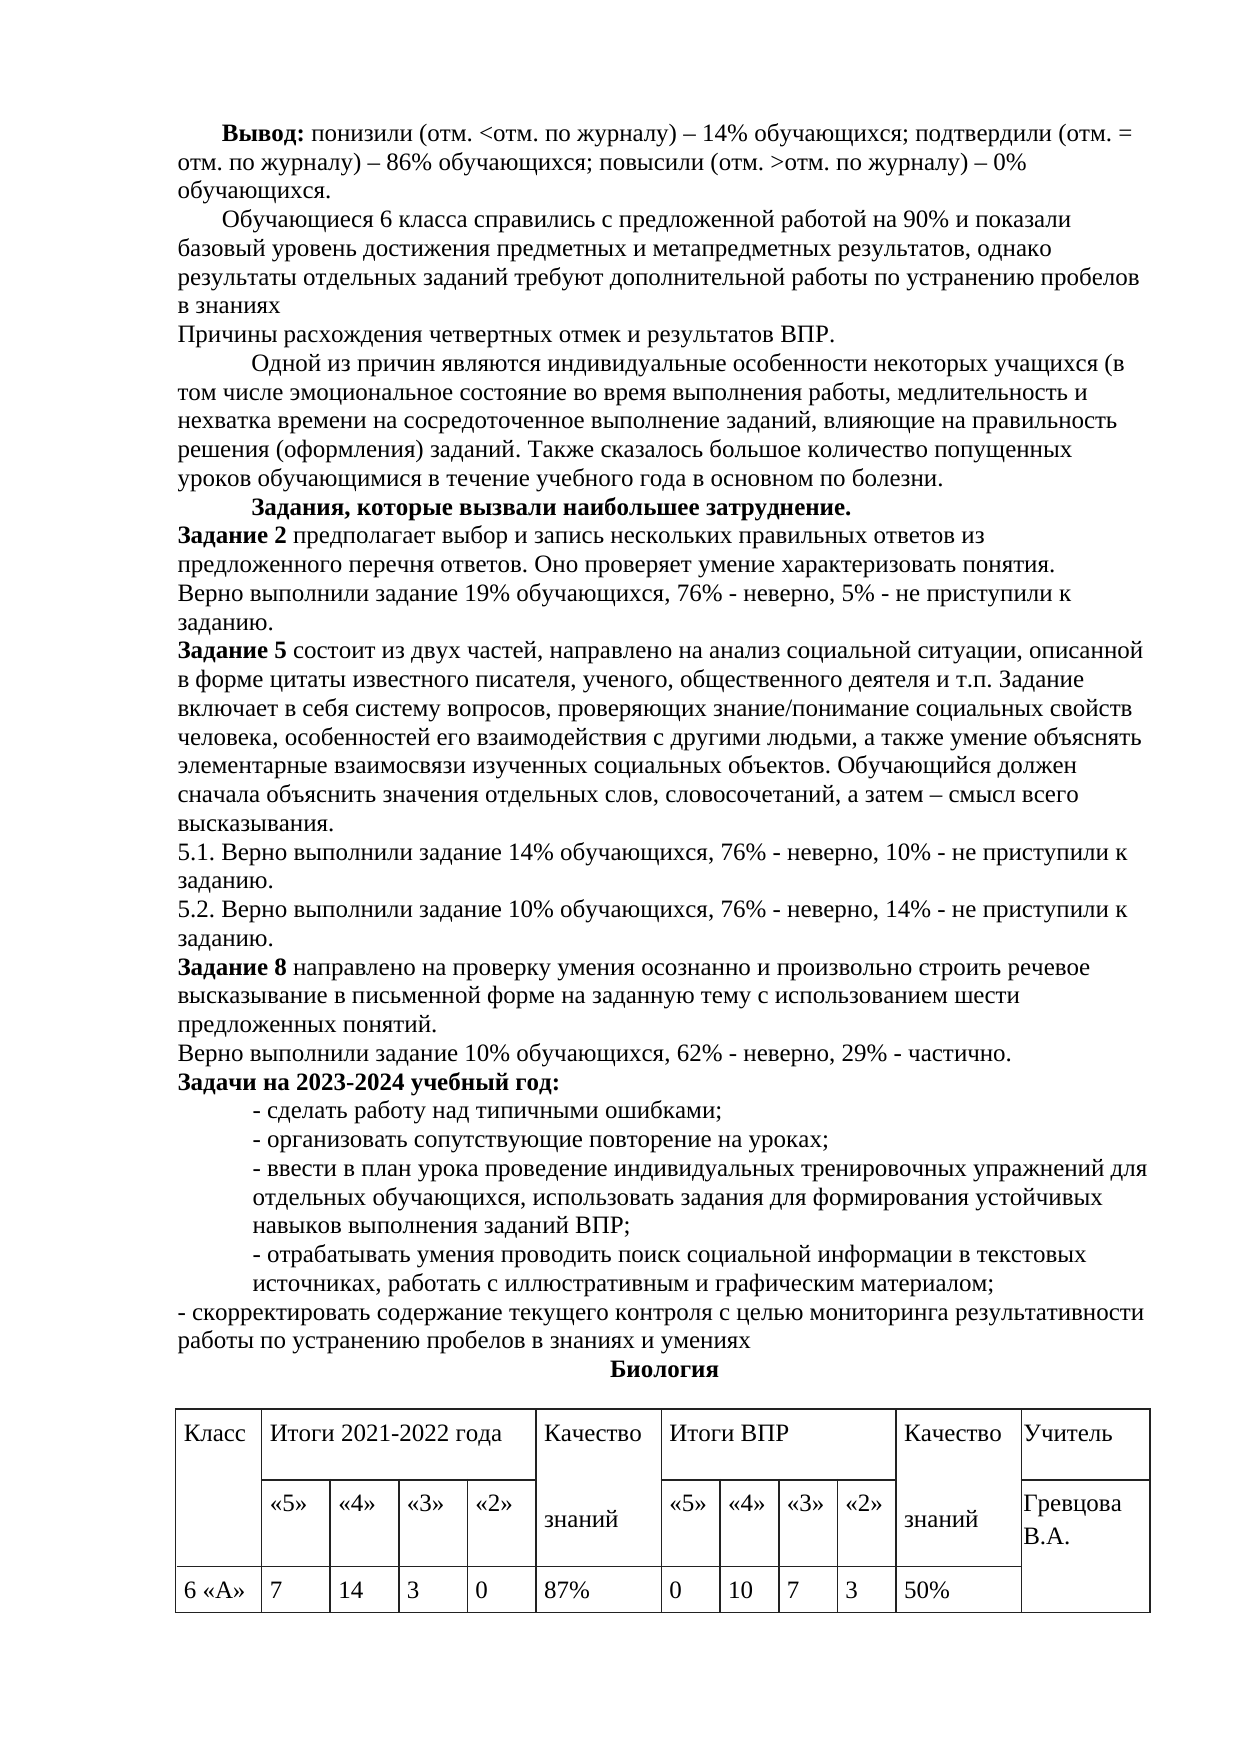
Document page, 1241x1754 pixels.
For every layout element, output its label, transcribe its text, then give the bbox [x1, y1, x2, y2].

text Обучающиеся 6 класса справились с предложенной работой на 90% и показали базовый уровень достижения предметных и метапредметных результатов, однако результаты отдельных заданий требуют дополнительной работы по устранению пробелов в знаниях [177, 204, 1152, 319]
text Задание 2 предполагает выбор и запись нескольких правильных ответов из предложенного перечня ответов. Оно проверяет умение характеризовать понятия. [177, 521, 1152, 578]
table_cell 6 «А» [176, 1567, 261, 1612]
text Верно выполнили задание 19% обучающихся, 76% - неверно, 5% - не приступили к заданию. [177, 578, 1152, 636]
text Вывод: понизили (отм. <отм. по журналу) – 14% обучающихся; подтвердили (отм. = отм. по журналу) – 86% обучающихся; повысили (отм. >отм. по журналу) – 0% обучающихся. [177, 118, 1152, 204]
text Задания, которые вызвали наибольшее затруднение. [177, 492, 1152, 521]
table_cell «5» [662, 1481, 719, 1566]
table_cell 3 [400, 1567, 467, 1612]
table_cell 87% [537, 1567, 661, 1612]
text Верно выполнили задание 10% обучающихся, 62% - неверно, 29% - частично. [177, 1038, 1152, 1067]
text - организовать сопутствующие повторение на уроках; [252, 1124, 1152, 1153]
table_cell «5» [262, 1481, 329, 1566]
text Задание 5 состоит из двух частей, направлено на анализ социальной ситуации, описанной в форме цитаты известного писателя, ученого, общественного деятеля и т.п. Задание включает в себя систему вопросов, проверяющих знание/понимание социальных свойств человека, особенностей его взаимодействия с другими людьми, а также умение объяснять элементарные взаимосвязи изученных социальных объектов. Обучающийся должен сначала объяснить значения отдельных слов, словосочетаний, а затем – смысл всего высказывания. [177, 636, 1152, 837]
text - скорректировать содержание текущего контроля с целью мониторинга результативности работы по устранению пробелов в знаниях и умениях [177, 1297, 1152, 1354]
table_cell 7 [262, 1567, 329, 1612]
text Задачи на 2023-2024 учебный год: [177, 1067, 1152, 1096]
table_header Качество знаний [897, 1410, 1021, 1566]
table_header Итоги ВПР [662, 1410, 895, 1479]
table_cell 3 [838, 1567, 895, 1612]
text Биология [177, 1354, 1152, 1383]
table_cell «2» [838, 1481, 895, 1566]
text 5.2. Верно выполнили задание 10% обучающихся, 76% - неверно, 14% - не приступили к заданию. [177, 894, 1152, 952]
text - отрабатывать умения проводить поиск социальной информации в текстовых источниках, работать с иллюстративным и графическим материалом; [252, 1239, 1152, 1297]
table_cell 50% [897, 1567, 1021, 1612]
table_cell «4» [721, 1481, 778, 1566]
table_header Качество знаний [537, 1410, 661, 1566]
table_cell Гревцова В.А. [1022, 1481, 1149, 1612]
table_cell «4» [331, 1481, 398, 1566]
table_cell «2» [468, 1481, 535, 1566]
text Задание 8 направлено на проверку умения осознанно и произвольно строить речевое высказывание в письменной форме на заданную тему с использованием шести предложенных понятий. [177, 952, 1152, 1038]
table_header Итоги 2021-2022 года [262, 1410, 535, 1479]
table_cell 0 [468, 1567, 535, 1612]
table_cell «3» [780, 1481, 837, 1566]
text Одной из причин являются индивидуальные особенности некоторых учащихся (в том числе эмоциональное состояние во время выполнения работы, медлительность и нехватка времени на сосредоточенное выполнение заданий, влияющие на правильность решения (оформления) заданий. Также сказалось большое количество попущенных уроков обучающимися в течение учебного года в основном по болезни. [177, 348, 1152, 492]
text - ввести в план урока проведение индивидуальных тренировочных упражнений для отдельных обучающихся, использовать задания для формирования устойчивых навыков выполнения заданий ВПР; [252, 1153, 1152, 1239]
table_cell 10 [721, 1567, 778, 1612]
table_cell 0 [662, 1567, 719, 1612]
table_cell 7 [780, 1567, 837, 1612]
table_header Учитель [1022, 1410, 1149, 1479]
table_cell 14 [331, 1567, 398, 1612]
text - сделать работу над типичными ошибками; [252, 1096, 1152, 1124]
table_cell «3» [400, 1481, 467, 1566]
text 5.1. Верно выполнили задание 14% обучающихся, 76% - неверно, 10% - не приступили к заданию. [177, 837, 1152, 894]
table_header Класс [176, 1410, 261, 1566]
text Причины расхождения четвертных отмек и результатов ВПР. [177, 319, 1152, 348]
